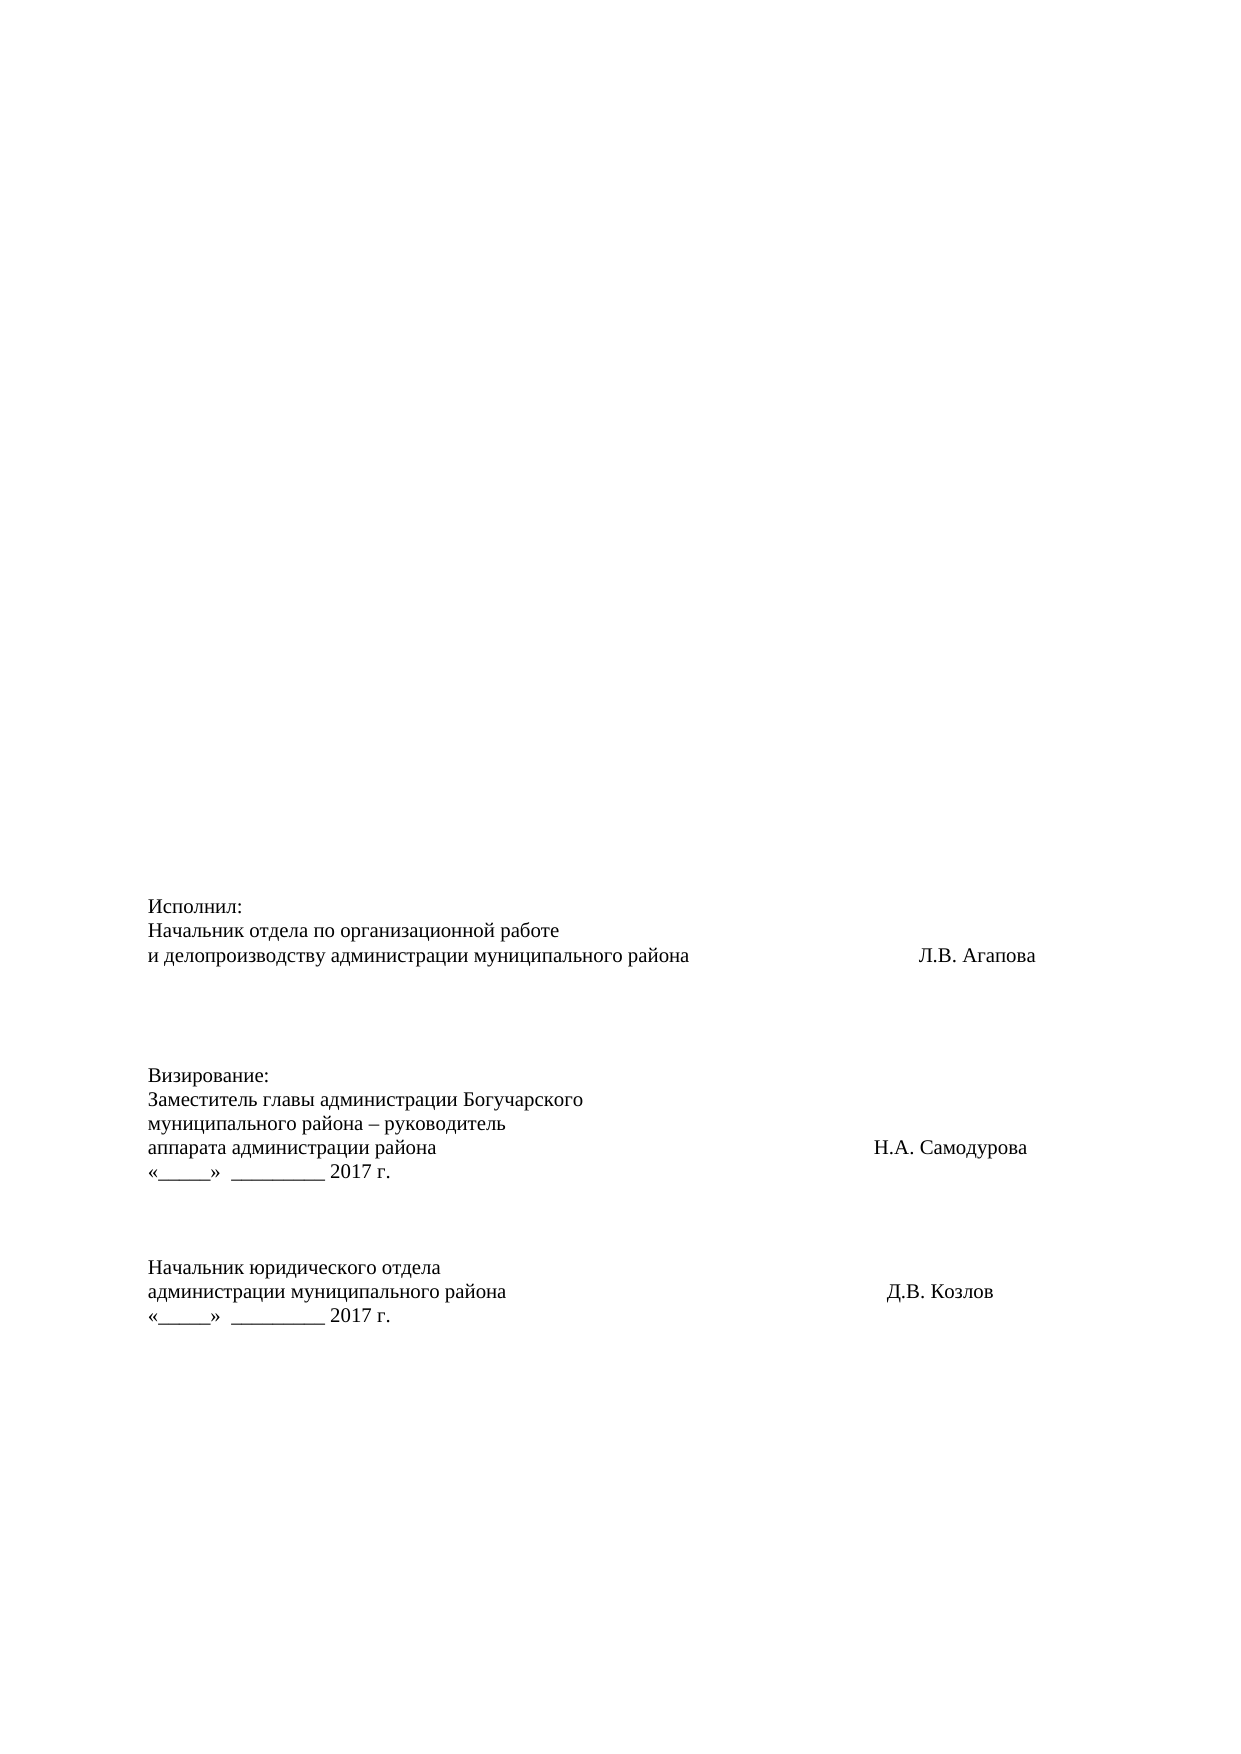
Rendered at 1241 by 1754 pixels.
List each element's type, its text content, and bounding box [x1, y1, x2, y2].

text Исполнил: [148, 894, 1181, 918]
text администрации муниципального района Д.В. Козлов [148, 1279, 1181, 1303]
text Начальник отдела по организационной работе [148, 918, 1181, 942]
text муниципального района – руководитель [148, 1111, 1181, 1135]
text «_____» _________ 2017 г. [148, 1159, 1181, 1183]
text аппарата администрации района Н.А. Самодурова [148, 1135, 1181, 1159]
text Заместитель главы администрации Богучарского [148, 1087, 1181, 1111]
text Начальник юридического отдела [148, 1255, 1181, 1279]
text Визирование: [148, 1063, 1181, 1087]
text «_____» _________ 2017 г. [148, 1303, 1181, 1327]
text и делопроизводству администрации муниципального района Л.В. Агапова [148, 942, 1181, 967]
